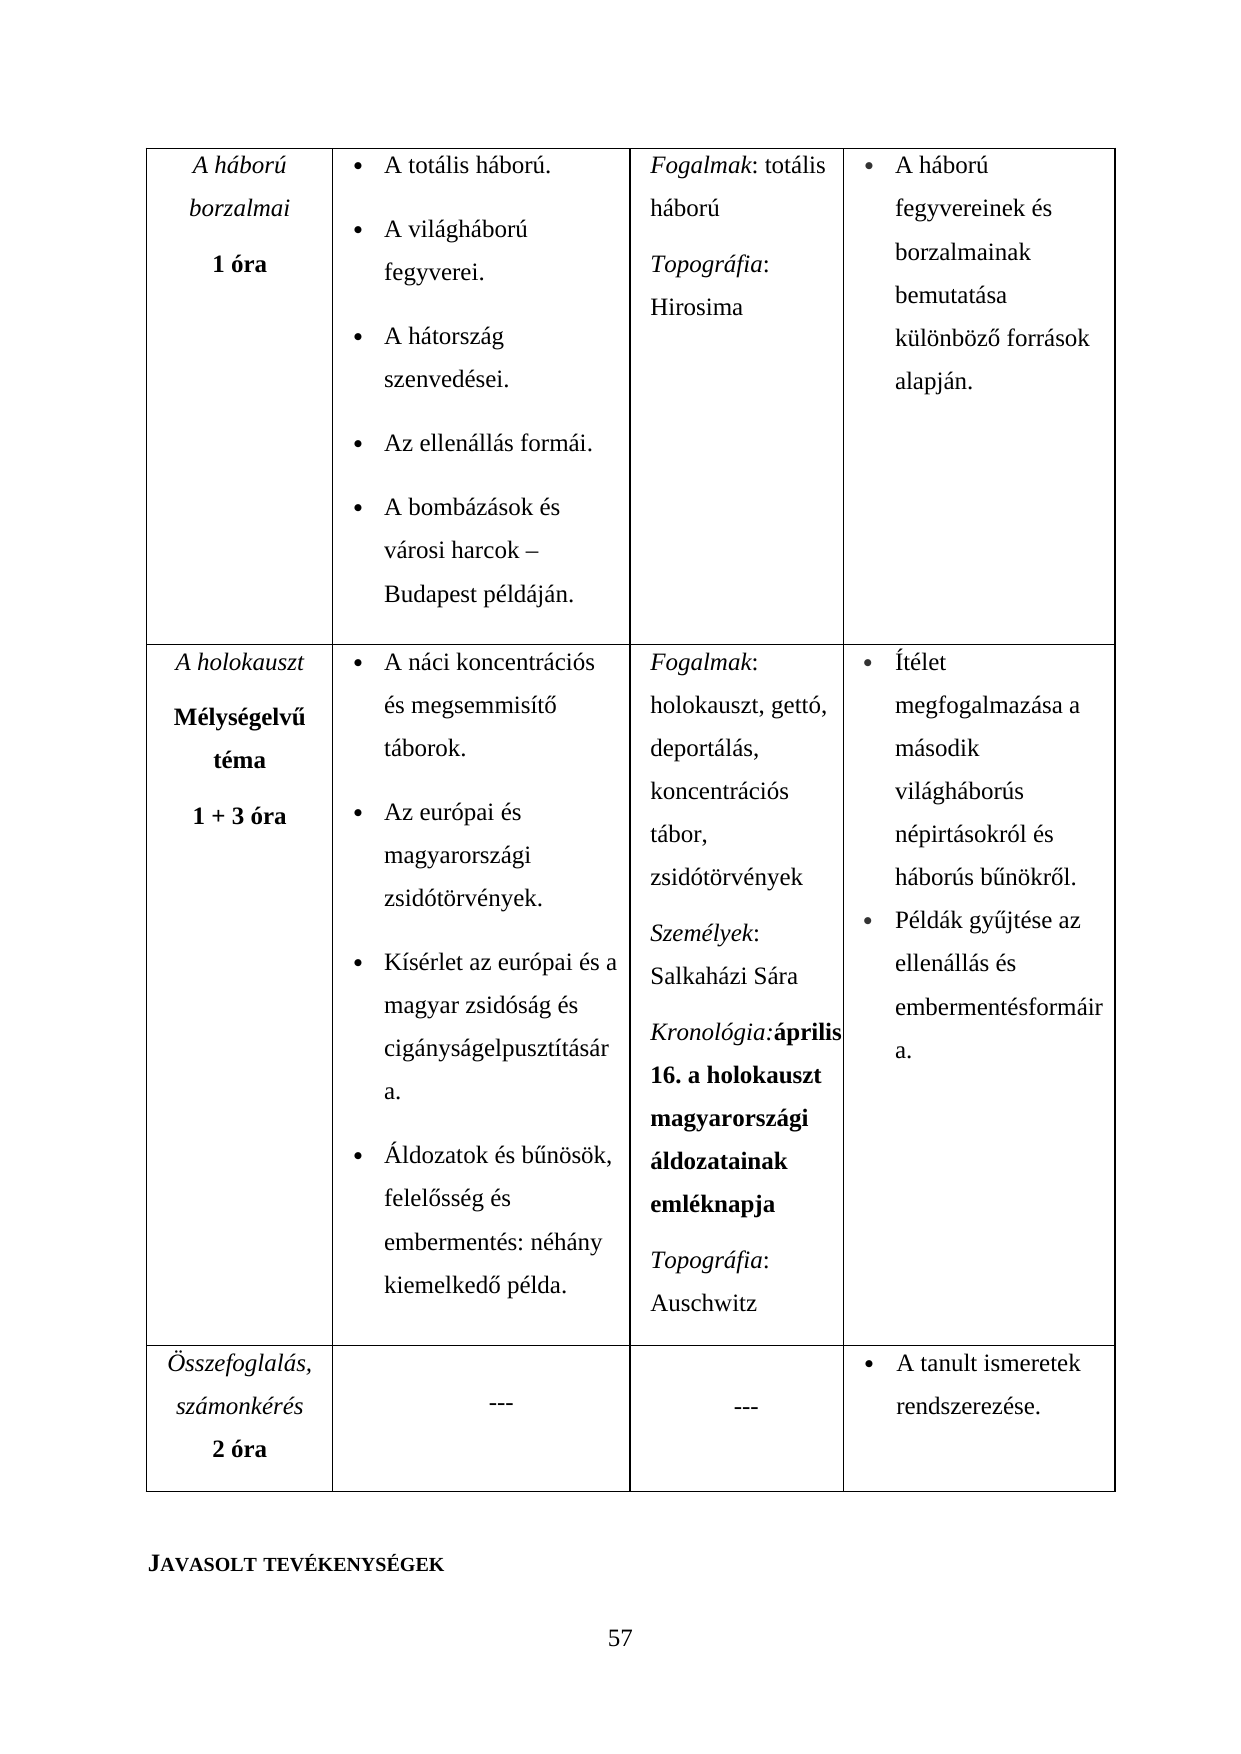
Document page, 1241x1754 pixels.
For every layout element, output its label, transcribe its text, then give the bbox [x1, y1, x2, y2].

table_cell A náci koncentrációs és megsemmisítő táborok. Az európai és magyarországi zsidótörvények. Kísérlet az európai és a magyar zsidóság és cigányságelpusztítására. Áldozatok és bűnösök, felelősség és embermentés: néhány kiemelkedő példa. [333, 645, 629, 1345]
table_cell A tanult ismeretek rendszerezése. [844, 1346, 1114, 1491]
table_cell A háború borzalmai 1 óra [147, 149, 332, 644]
table_cell A holokauszt Mélységelvű téma 1 + 3 óra [147, 645, 332, 1345]
table_cell A totális háború. A világháború fegyverei. A hátország szenvedései. Az ellenállás formái. A bombázások és városi harcok – Budapest példáján. [333, 149, 629, 644]
table_cell A háború fegyvereinek és borzalmainak bemutatása különböző források alapján. [844, 149, 1114, 644]
table_cell --- [333, 1346, 629, 1491]
table_cell Összefoglalás, számonkérés 2 óra [147, 1346, 332, 1491]
table_cell Fogalmak: holokauszt, gettó, deportálás, koncentrációs tábor, zsidótörvények Személyek: Salkaházi Sára Kronológia:április 16. a holokauszt magyarországi áldozatainak emléknapja Topográfia: Auschwitz [631, 645, 843, 1345]
text Javasolt tevékenységek [148, 1548, 1092, 1576]
table_cell Ítélet megfogalmazása a második világháborús népirtásokról és háborús bűnökről. Példák gyűjtése az ellenállás és embermentésformáira. [844, 645, 1114, 1345]
table_cell Fogalmak: totális háború Topográfia: Hirosima [631, 149, 843, 644]
table_cell --- [631, 1346, 843, 1491]
